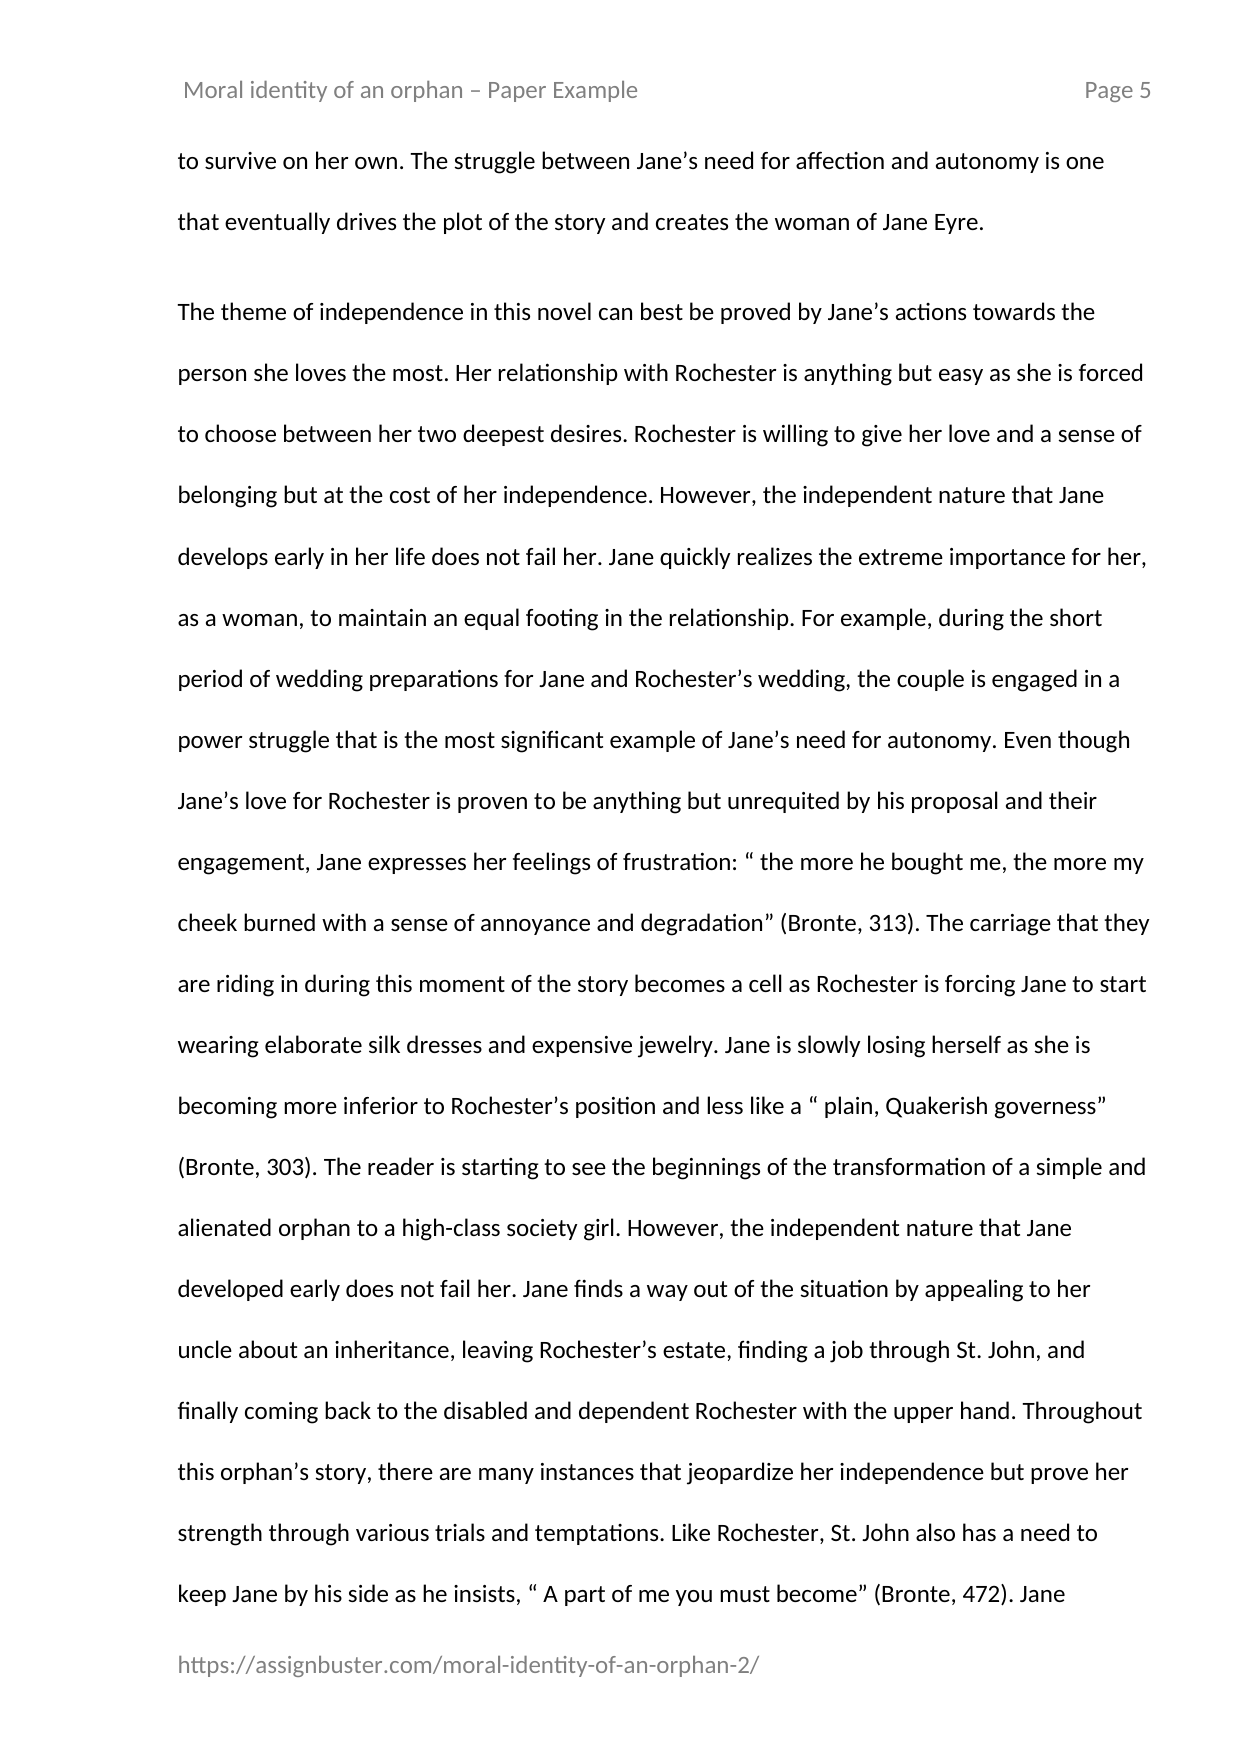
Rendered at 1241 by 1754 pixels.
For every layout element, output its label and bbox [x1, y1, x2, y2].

text [177, 297, 1152, 1609]
text [177, 145, 1152, 237]
